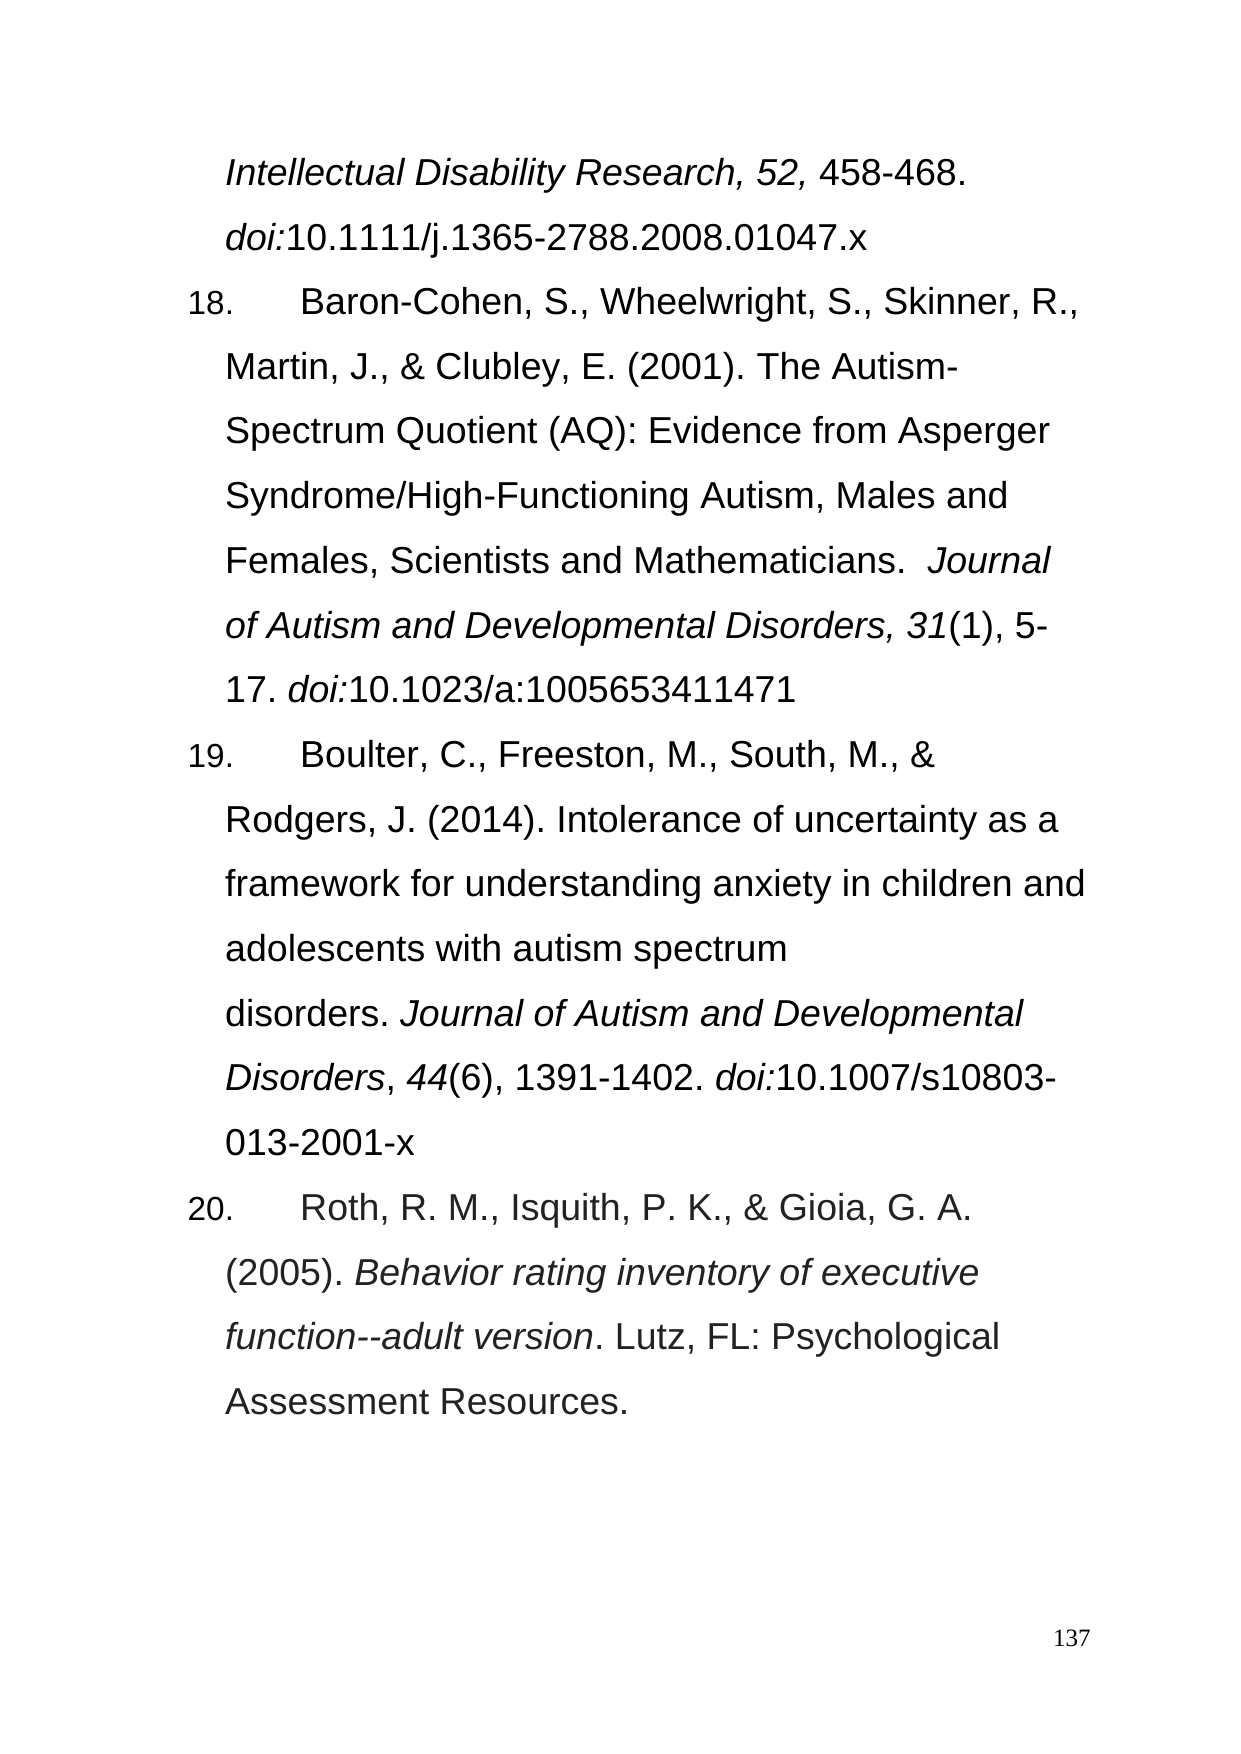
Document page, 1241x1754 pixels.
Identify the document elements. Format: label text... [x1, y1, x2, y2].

list Roth, R. M., Isquith, P. K., & Gioia, G. A. (2005). Behavior rating inventory of executive function--adult version. Lutz, FL: Psychological Assessment Resources. [187, 1185, 1090, 1422]
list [187, 150, 1090, 258]
list Baron-Cohen, S., Wheelwright, S., Skinner, R., Martin, J., & Clubley, E. (2001). The Autism-Spectrum Quotient (AQ): Evidence from Asperger Syndrome/High-Functioning Autism, Males and Females, Scientists and Mathematicians. Journal of Autism and Developmental Disorders, 31(1), 5-17. doi:10.1023/a:1005653411471 [187, 279, 1090, 711]
list Boulter, C., Freeston, M., South, M., & Rodgers, J. (2014). Intolerance of uncertainty as a framework for understanding anxiety in children and adolescents with autism spectrum disorders. Journal of Autism and Developmental Disorders, 44(6), 1391-1402. doi:10.1007/s10803-013-2001-x [187, 732, 1090, 1163]
